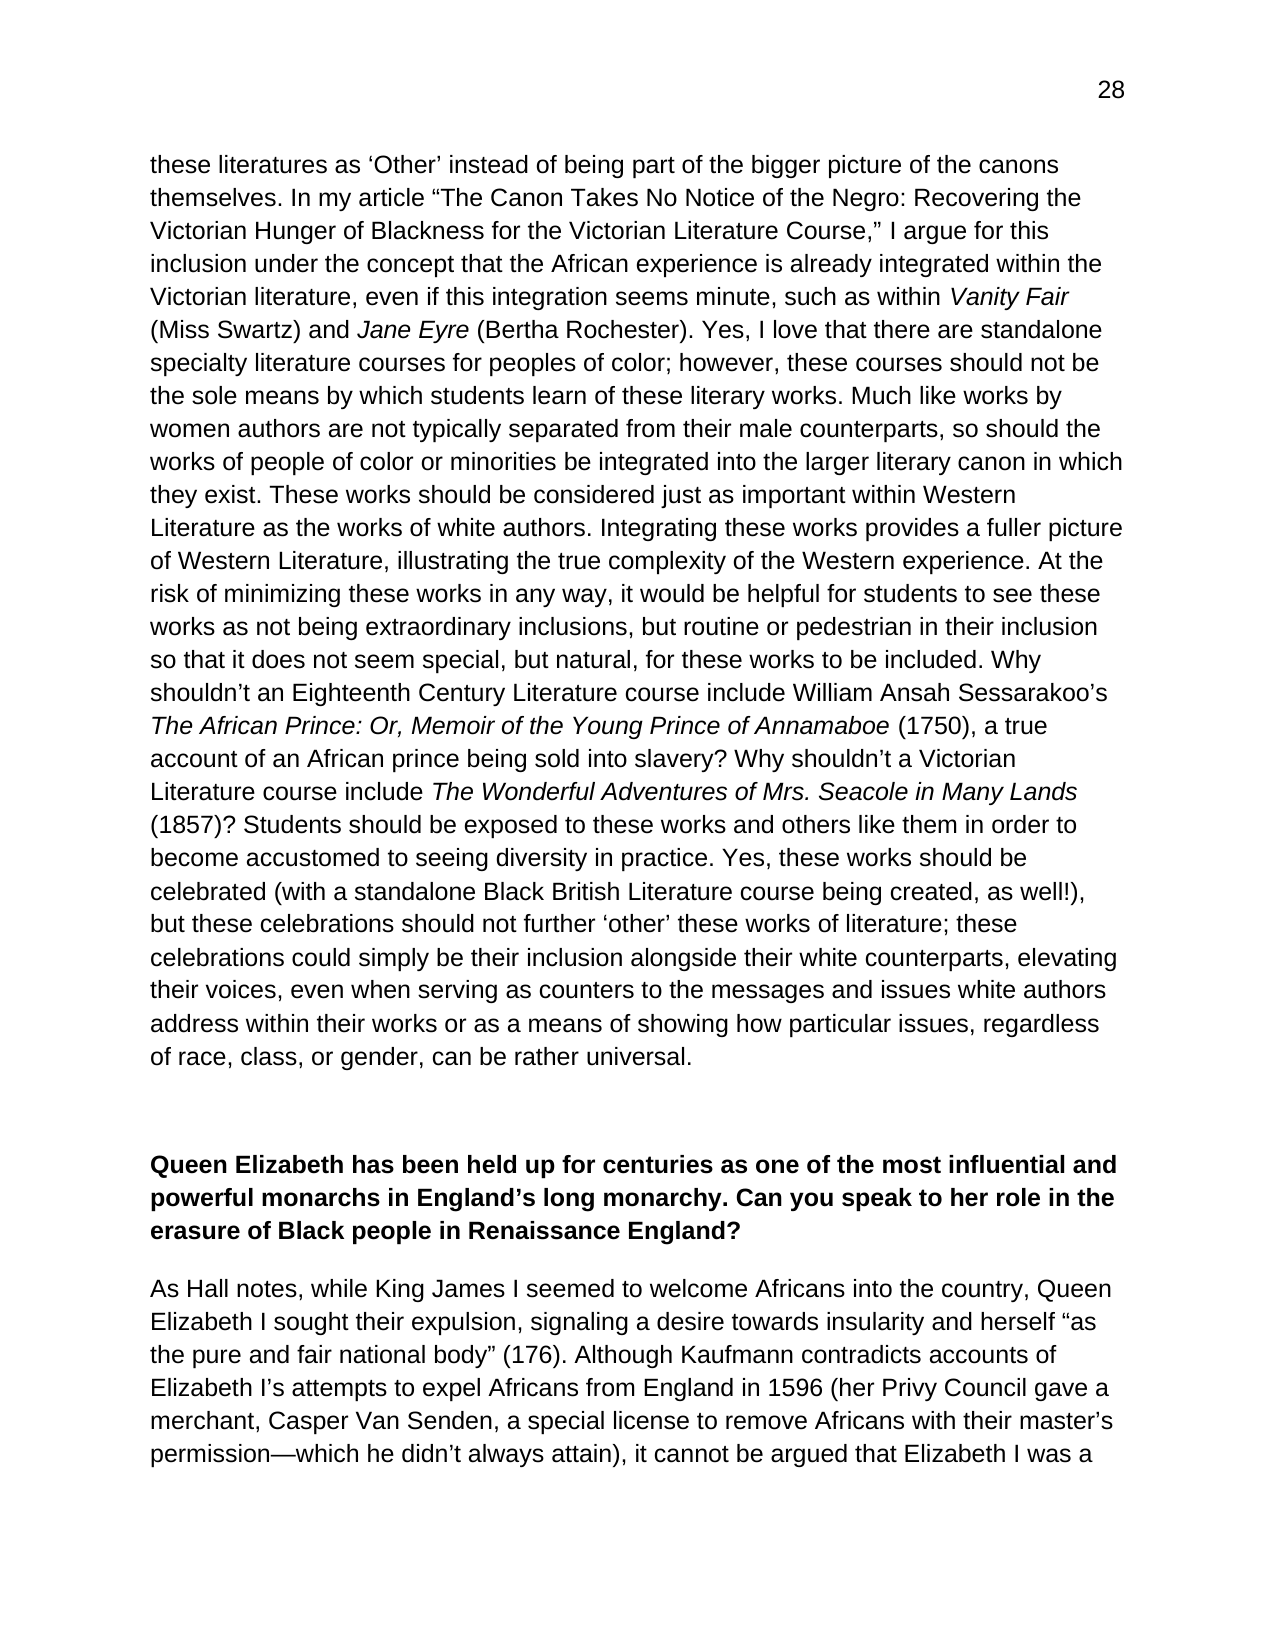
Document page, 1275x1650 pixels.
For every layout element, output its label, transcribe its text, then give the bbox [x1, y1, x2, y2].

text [150, 150, 1125, 1070]
text Queen Elizabeth has been held up for centuries as one of the most influential and powerful monarchs in England’s long monarchy. Can you speak to her role in the erasure of Black people in Renaissance England? [150, 1149, 1125, 1244]
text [150, 1274, 1125, 1467]
